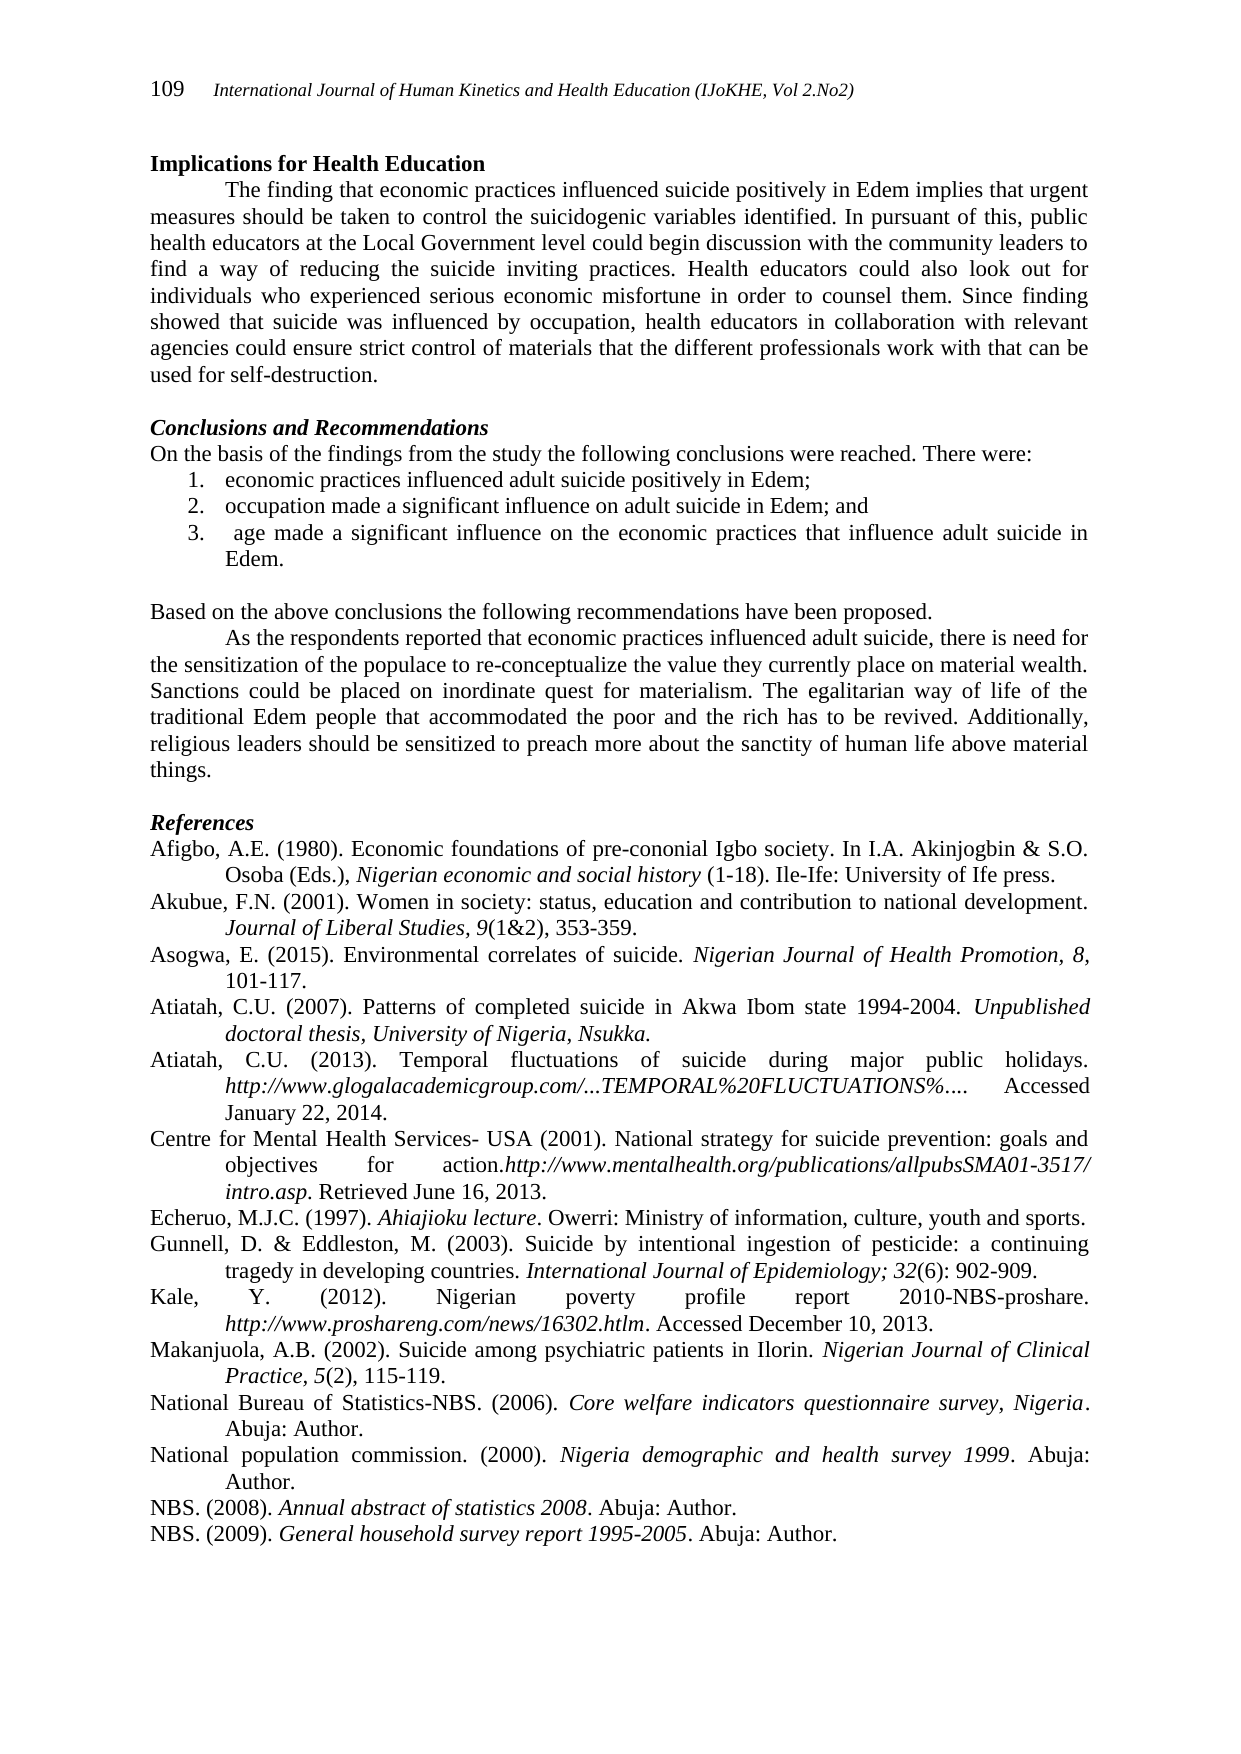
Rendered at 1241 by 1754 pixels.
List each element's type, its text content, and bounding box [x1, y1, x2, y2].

text Akubue, F.N. (2001). Women in society: status, education and contribution to national development. Journal of Liberal Studies, 9(1&2), 353-359. [150, 888, 1090, 941]
text Afigbo, A.E. (1980). Economic foundations of pre-cononial Igbo society. In I.A. Akinjogbin & S.O. Osoba (Eds.), Nigerian economic and social history (1-18). Ile-Ife: University of Ife press. [150, 835, 1090, 888]
text On the basis of the findings from the study the following conclusions were reached. There were: [150, 440, 1090, 466]
list age made a significant influence on the economic practices that influence adult suicide in Edem. [187, 519, 1090, 572]
text National Bureau of Statistics-NBS. (2006). Core welfare indicators questionnaire survey, Nigeria. Abuja: Author. [150, 1389, 1090, 1441]
text Asogwa, E. (2015). Environmental correlates of suicide. Nigerian Journal of Health Promotion, 8, 101-117. [150, 941, 1090, 993]
text NBS. (2008). Annual abstract of statistics 2008. Abuja: Author. [150, 1494, 1090, 1520]
text As the respondents reported that economic practices influenced adult suicide, there is need for the sensitization of the populace to re-conceptualize the value they currently place on material wealth. Sanctions could be placed on inordinate quest for materialism. The egalitarian way of life of the traditional Edem people that accommodated the poor and the rich has to be revived. Additionally, religious leaders should be sensitized to preach more about the sanctity of human life above material things. [150, 624, 1090, 782]
text Conclusions and Recommendations [150, 413, 1090, 440]
text NBS. (2009). General household survey report 1995-2005. Abuja: Author. [150, 1520, 1090, 1547]
text Gunnell, D. & Eddleston, M. (2003). Suicide by intentional ingestion of pesticide: a continuing tragedy in developing countries. International Journal of Epidemiology; 32(6): 902-909. [150, 1231, 1090, 1283]
text Implications for Health Education [150, 150, 1090, 176]
list occupation made a significant influence on adult suicide in Edem; and [187, 493, 1090, 519]
text Atiatah, C.U. (2007). Patterns of completed suicide in Akwa Ibom state 1994-2004. Unpublished doctoral thesis, University of Nigeria, Nsukka. [150, 993, 1090, 1046]
list economic practices influenced adult suicide positively in Edem; [187, 466, 1090, 493]
text National population commission. (2000). Nigeria demographic and health survey 1999. Abuja: Author. [150, 1441, 1090, 1494]
text References [150, 809, 1090, 835]
text The finding that economic practices influenced suicide positively in Edem implies that urgent measures should be taken to control the suicidogenic variables identified. In pursuant of this, public health educators at the Local Government level could begin discussion with the community leaders to find a way of reducing the suicide inviting practices. Health educators could also look out for individuals who experienced serious economic misfortune in order to counsel them. Since finding showed that suicide was influenced by occupation, health educators in collaboration with relevant agencies could ensure strict control of materials that the different professionals work with that can be used for self-destruction. [150, 176, 1090, 387]
text Centre for Mental Health Services- USA (2001). National strategy for suicide prevention: goals and objectives for action.http://www.mentalhealth.org/publications/allpubsSMA01-3517/intro.asp. Retrieved June 16, 2013. [150, 1125, 1090, 1204]
text Kale, Y. (2012). Nigerian poverty profile report 2010-NBS-proshare. http://www.proshareng.com/news/16302.htlm. Accessed December 10, 2013. [150, 1283, 1090, 1336]
text Based on the above conclusions the following recommendations have been proposed. [150, 598, 1090, 624]
text Echeruo, M.J.C. (1997). Ahiajioku lecture. Owerri: Ministry of information, culture, youth and sports. [150, 1204, 1090, 1231]
text Makanjuola, A.B. (2002). Suicide among psychiatric patients in Ilorin. Nigerian Journal of Clinical Practice, 5(2), 115-119. [150, 1336, 1090, 1389]
text Atiatah, C.U. (2013). Temporal fluctuations of suicide during major public holidays. http://www.glogalacademicgroup.com/...TEMPORAL%20FLUCTUATIONS%.... Accessed January 22, 2014. [150, 1046, 1090, 1125]
